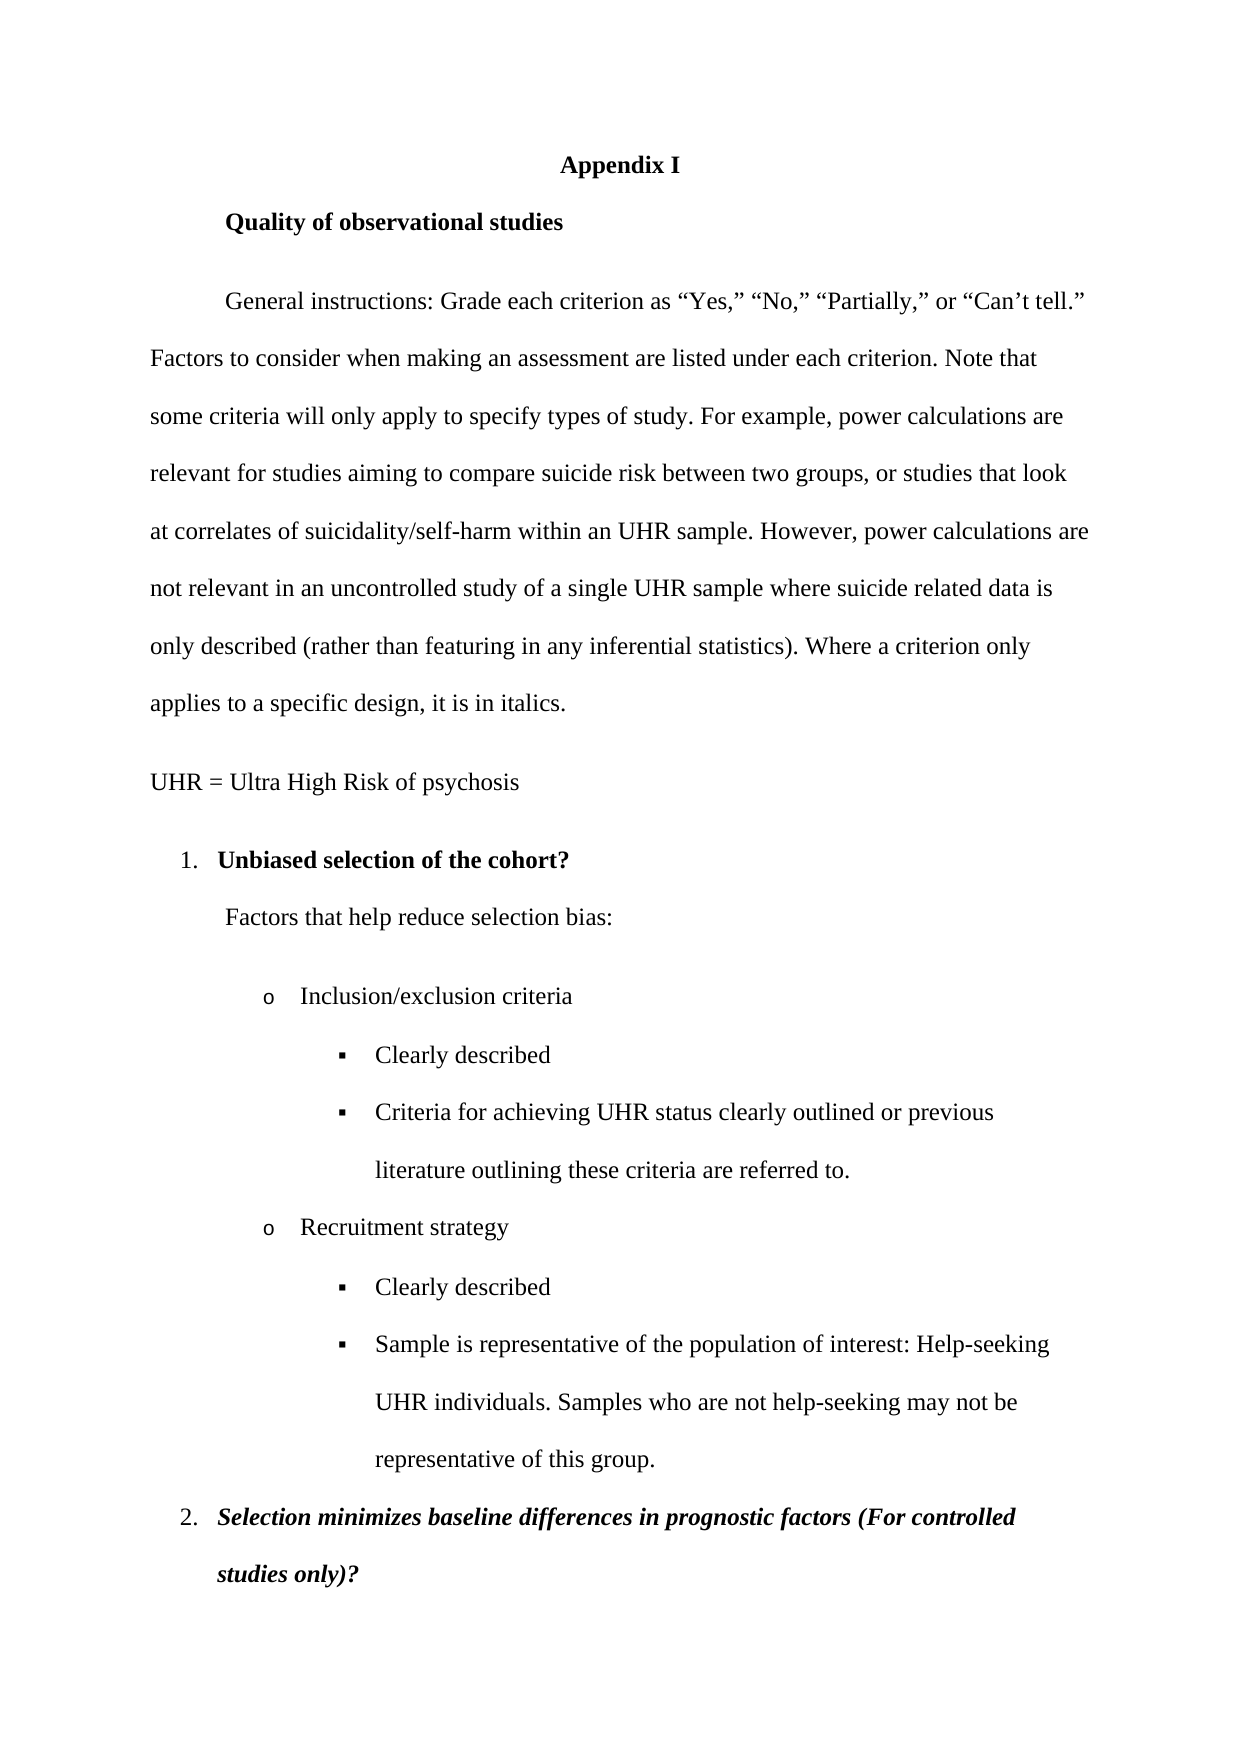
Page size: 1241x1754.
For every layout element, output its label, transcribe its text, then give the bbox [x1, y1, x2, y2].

text UHR = Ultra High Risk of psychosis [150, 767, 1090, 795]
list Inclusion/exclusion criteria [262, 981, 1090, 1010]
list Clearly described [337, 1040, 1090, 1069]
list Selection minimizes baseline differences in prognostic factors (For controlled studies only)? [179, 1502, 1090, 1588]
list Sample is representative of the population of interest: Help-seeking UHR individuals. Samples who are not help-seeking may not be representative of this group. [337, 1329, 1090, 1473]
list Unbiased selection of the cohort? [179, 845, 1090, 874]
text Quality of observational studies [150, 207, 1090, 236]
text Factors that help reduce selection bias: [225, 902, 1090, 931]
text Appendix I [150, 150, 1090, 179]
list Clearly described [337, 1272, 1090, 1300]
list Criteria for achieving UHR status clearly outlined or previous literature outlining these criteria are referred to. [337, 1097, 1090, 1184]
list Recruitment strategy [262, 1212, 1090, 1242]
text General instructions: Grade each criterion as “Yes,” “No,” “Partially,” or “Can’t tell.” Factors to consider when making an assessment are listed under each criterion. Note that some criteria will only apply to specify types of study. For example, power calculations are relevant for studies aiming to compare suicide risk between two groups, or studies that look at correlates of suicidality/self-harm within an UHR sample. However, power calculations are not relevant in an uncontrolled study of a single UHR sample where suicide related data is only described (rather than featuring in any inferential statistics). Where a criterion only applies to a specific design, it is in italics. [150, 286, 1090, 717]
